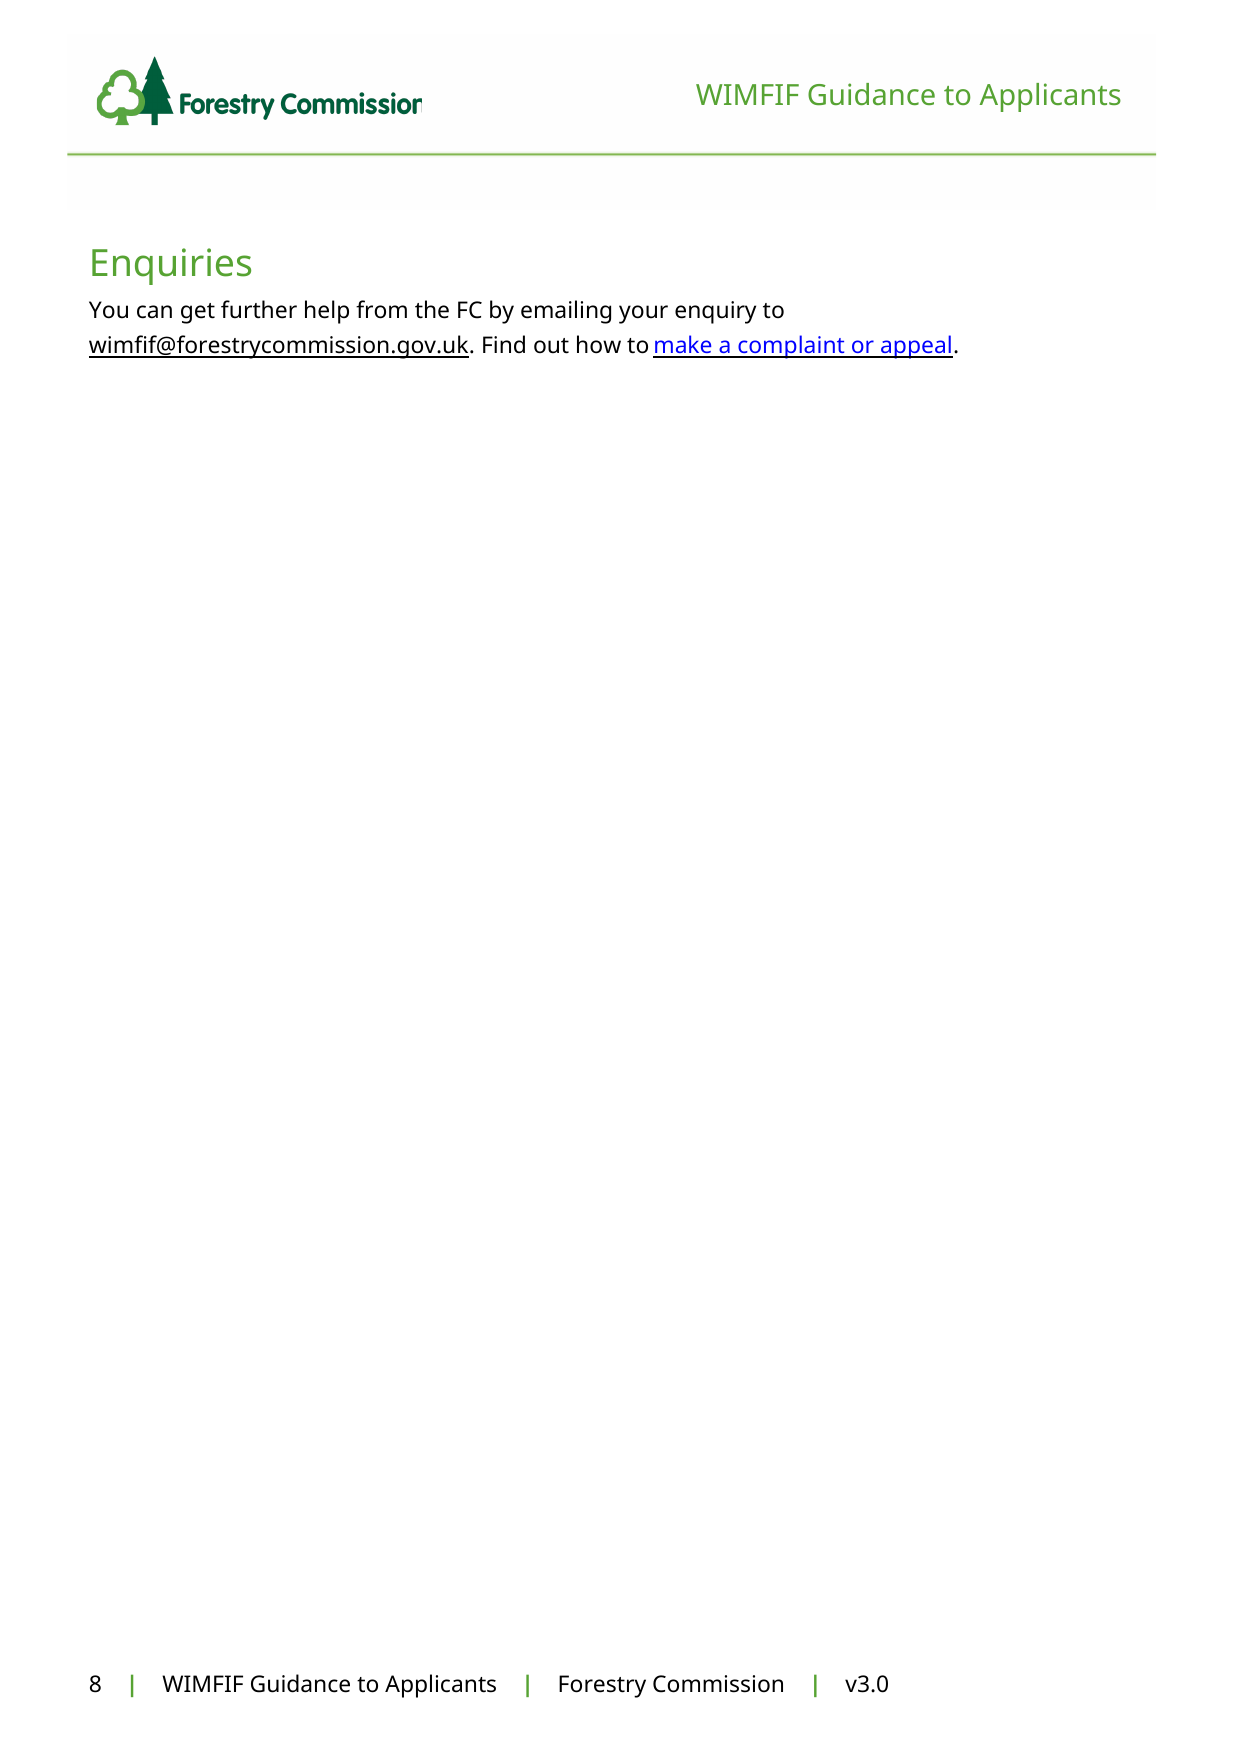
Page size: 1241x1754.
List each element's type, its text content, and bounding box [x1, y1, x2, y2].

text Enquiries [89, 236, 1122, 287]
text You can get further help from the FC by emailing your enquiry to wimfif@forestrycommission.gov.uk. Find out how to make a complaint or appeal. [89, 293, 1122, 361]
picture [67, 34, 1157, 210]
